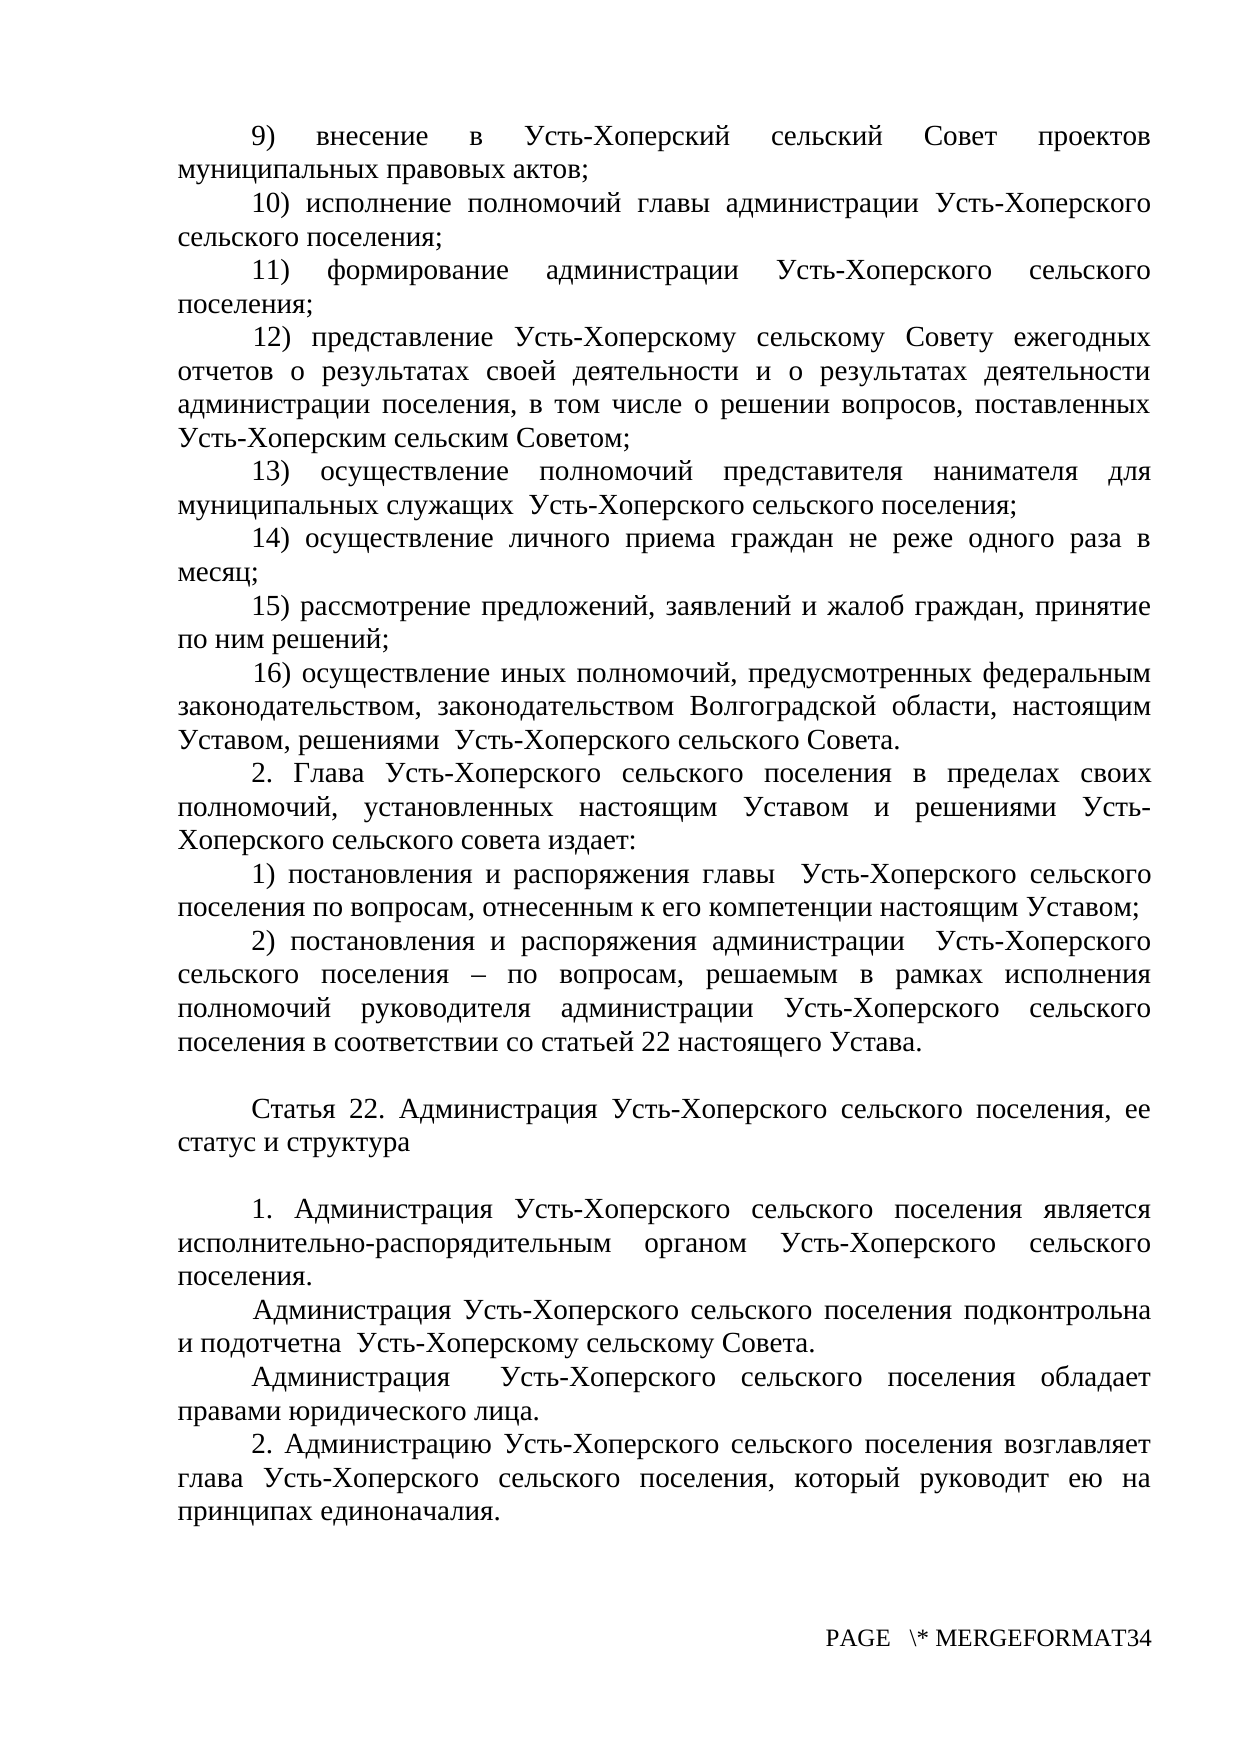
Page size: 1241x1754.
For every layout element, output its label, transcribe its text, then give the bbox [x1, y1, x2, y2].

text 2) постановления и распоряжения администрации Усть-Хоперского сельского поселения – по вопросам, решаемым в рамках исполнения полномочий руководителя администрации Усть-Хоперского сельского поселения в соответствии со статьей 22 настоящего Устава. [177, 923, 1152, 1057]
text 14) осуществление личного приема граждан не реже одного раза в месяц; [177, 521, 1152, 588]
text 16) осуществление иных полномочий, предусмотренных федеральным законодательством, законодательством Волгоградской области, настоящим Уставом, решениями Усть-Хоперского сельского Совета. [177, 655, 1152, 755]
text 13) осуществление полномочий представителя нанимателя для муниципальных служащих Усть-Хоперского сельского поселения; [177, 453, 1152, 521]
text 15) рассмотрение предложений, заявлений и жалоб граждан, принятие по ним решений; [177, 588, 1152, 655]
text 12) представление Усть-Хоперскому сельскому Совету ежегодных отчетов о результатах своей деятельности и о результатах деятельности администрации поселения, в том числе о решении вопросов, поставленных Усть-Хоперским сельским Советом; [177, 319, 1152, 453]
text Администрация Усть-Хоперского сельского поселения подконтрольна и подотчетна Усть-Хоперскому сельскому Совета. [177, 1292, 1152, 1359]
text 2. Администрацию Усть-Хоперского сельского поселения возглавляет глава Усть-Хоперского сельского поселения, который руководит ею на принципах единоначалия. [177, 1426, 1152, 1527]
text Статья 22. Администрация Усть-Хоперского сельского поселения, ее статус и структура [177, 1091, 1152, 1158]
text 9) внесение в Усть-Хоперский сельский Совет проектов муниципальных правовых актов; [177, 118, 1152, 185]
text Администрация Усть-Хоперского сельского поселения обладает правами юридического лица. [177, 1359, 1152, 1426]
text 11) формирование администрации Усть-Хоперского сельского поселения; [177, 252, 1152, 319]
text 10) исполнение полномочий главы администрации Усть-Хоперского сельского поселения; [177, 185, 1152, 252]
text 1) постановления и распоряжения главы Усть-Хоперского сельского поселения по вопросам, отнесенным к его компетенции настоящим Уставом; [177, 856, 1152, 923]
text 2. Глава Усть-Хоперского сельского поселения в пределах своих полномочий, установленных настоящим Уставом и решениями Усть-Хоперского сельского совета издает: [177, 755, 1152, 856]
text 1. Администрация Усть-Хоперского сельского поселения является исполнительно-распорядительным органом Усть-Хоперского сельского поселения. [177, 1191, 1152, 1292]
